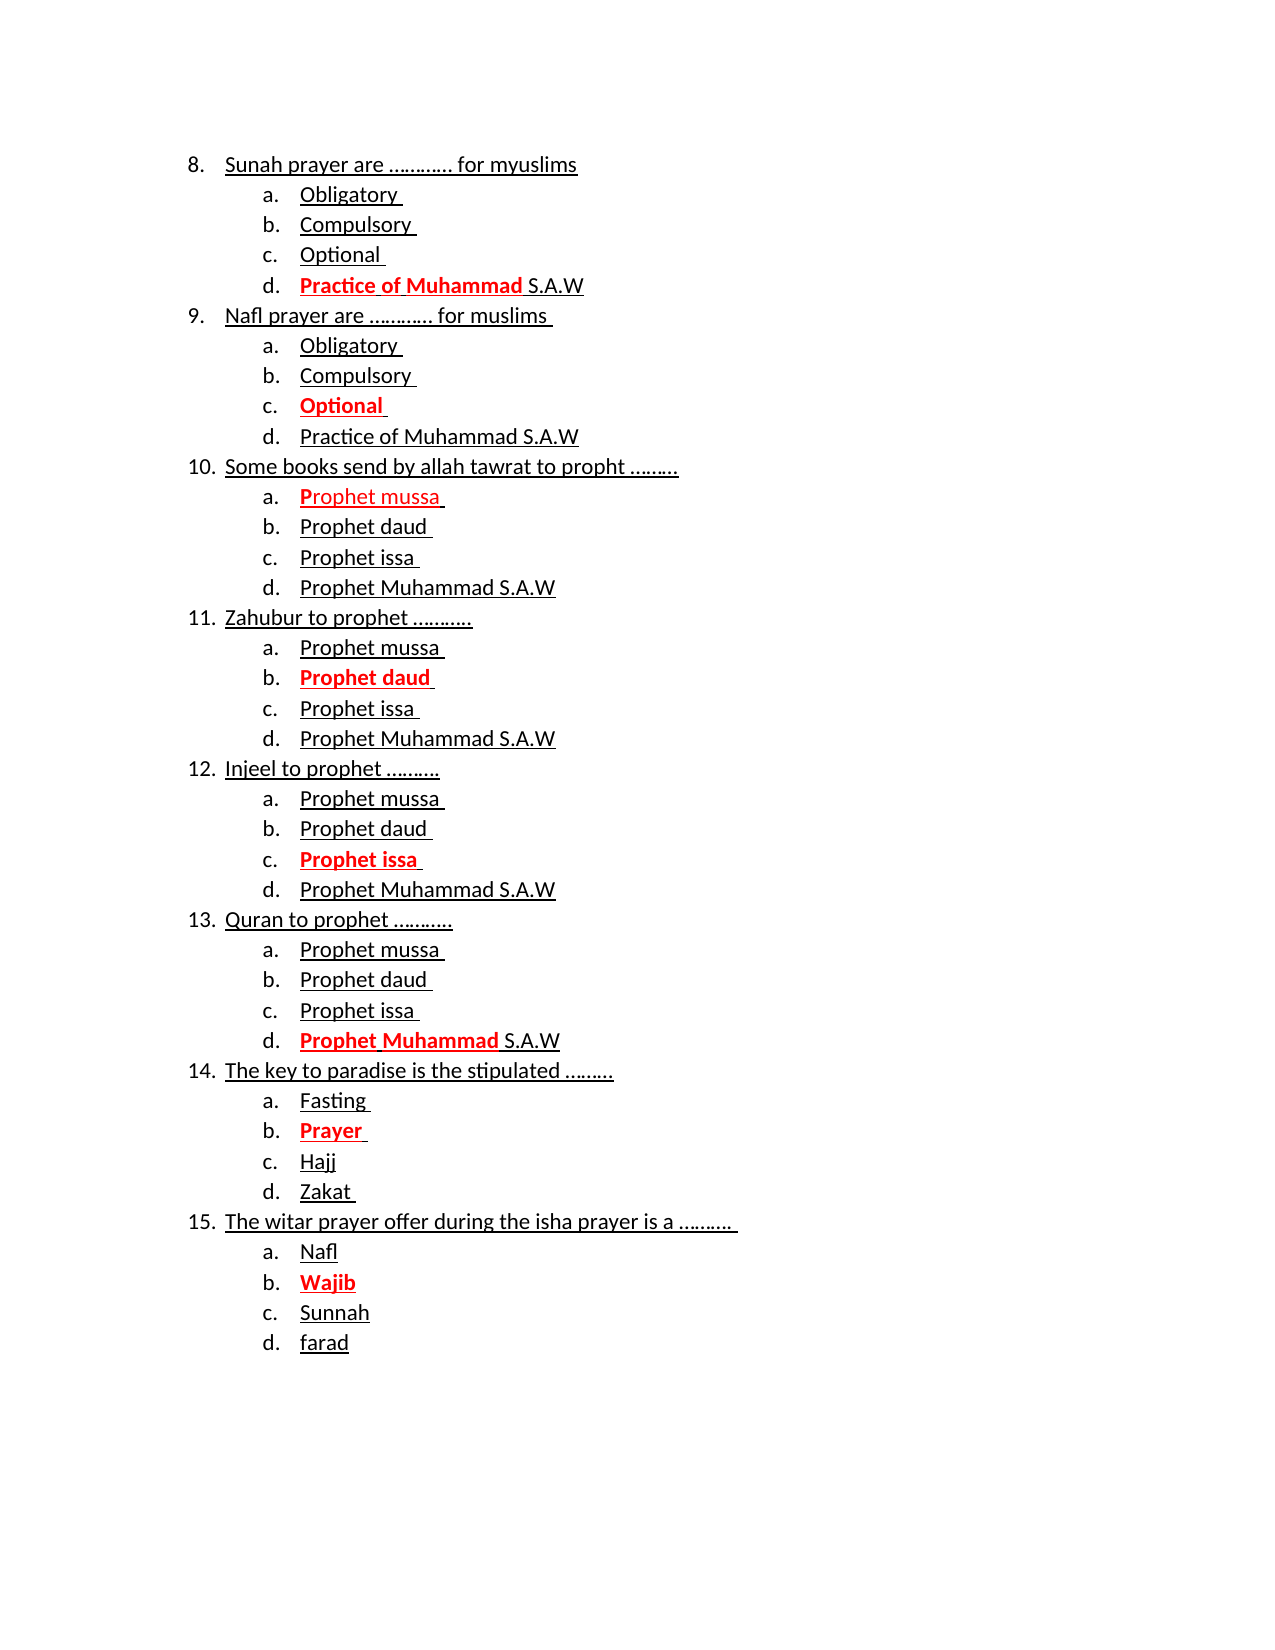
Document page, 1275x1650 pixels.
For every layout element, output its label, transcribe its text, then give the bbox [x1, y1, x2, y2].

list Practice of Muhammad S.A.W [262, 422, 1125, 450]
list Prophet Muhammad S.A.W [262, 875, 1125, 903]
list Optional [262, 241, 1125, 269]
list Prophet daud [262, 512, 1125, 541]
list The witar prayer offer during the isha prayer is a ………. [187, 1207, 1125, 1235]
list Prophet Muhammad S.A.W [262, 573, 1125, 601]
list Prophet daud [262, 814, 1125, 843]
list Prophet issa [262, 543, 1125, 571]
list Nafl [262, 1237, 1125, 1266]
list Prophet issa [262, 845, 1125, 873]
list Prophet mussa [262, 935, 1125, 963]
list Prophet issa [262, 996, 1125, 1024]
list Compulsory [262, 210, 1125, 238]
list Prophet Muhammad S.A.W [262, 1026, 1125, 1054]
list Nafl prayer are ………… for muslims [187, 301, 1125, 329]
list Obligatory [262, 180, 1125, 208]
list Zakat [262, 1177, 1125, 1205]
list farad [262, 1328, 1125, 1356]
list Injeel to prophet ………. [187, 754, 1125, 782]
list Compulsory [262, 361, 1125, 389]
list Prophet issa [262, 694, 1125, 722]
list Prayer [262, 1117, 1125, 1145]
list Some books send by allah tawrat to propht ……… [187, 452, 1125, 480]
list Prophet daud [262, 663, 1125, 692]
list Wajib [262, 1268, 1125, 1296]
list The key to paradise is the stipulated ……… [187, 1056, 1125, 1084]
list Sunnah [262, 1298, 1125, 1326]
list Prophet daud [262, 966, 1125, 994]
list Sunah prayer are ………… for myuslims [187, 150, 1125, 178]
list Zahubur to prophet ……….. [187, 603, 1125, 631]
list Optional [262, 392, 1125, 420]
list Hajj [262, 1147, 1125, 1175]
list Prophet mussa [262, 633, 1125, 661]
list Prophet mussa [262, 482, 1125, 510]
list Fasting [262, 1086, 1125, 1114]
list Prophet mussa [262, 784, 1125, 812]
list Quran to prophet ……….. [187, 905, 1125, 933]
list Practice of Muhammad S.A.W [262, 271, 1125, 299]
list Obligatory [262, 331, 1125, 359]
list Prophet Muhammad S.A.W [262, 724, 1125, 752]
